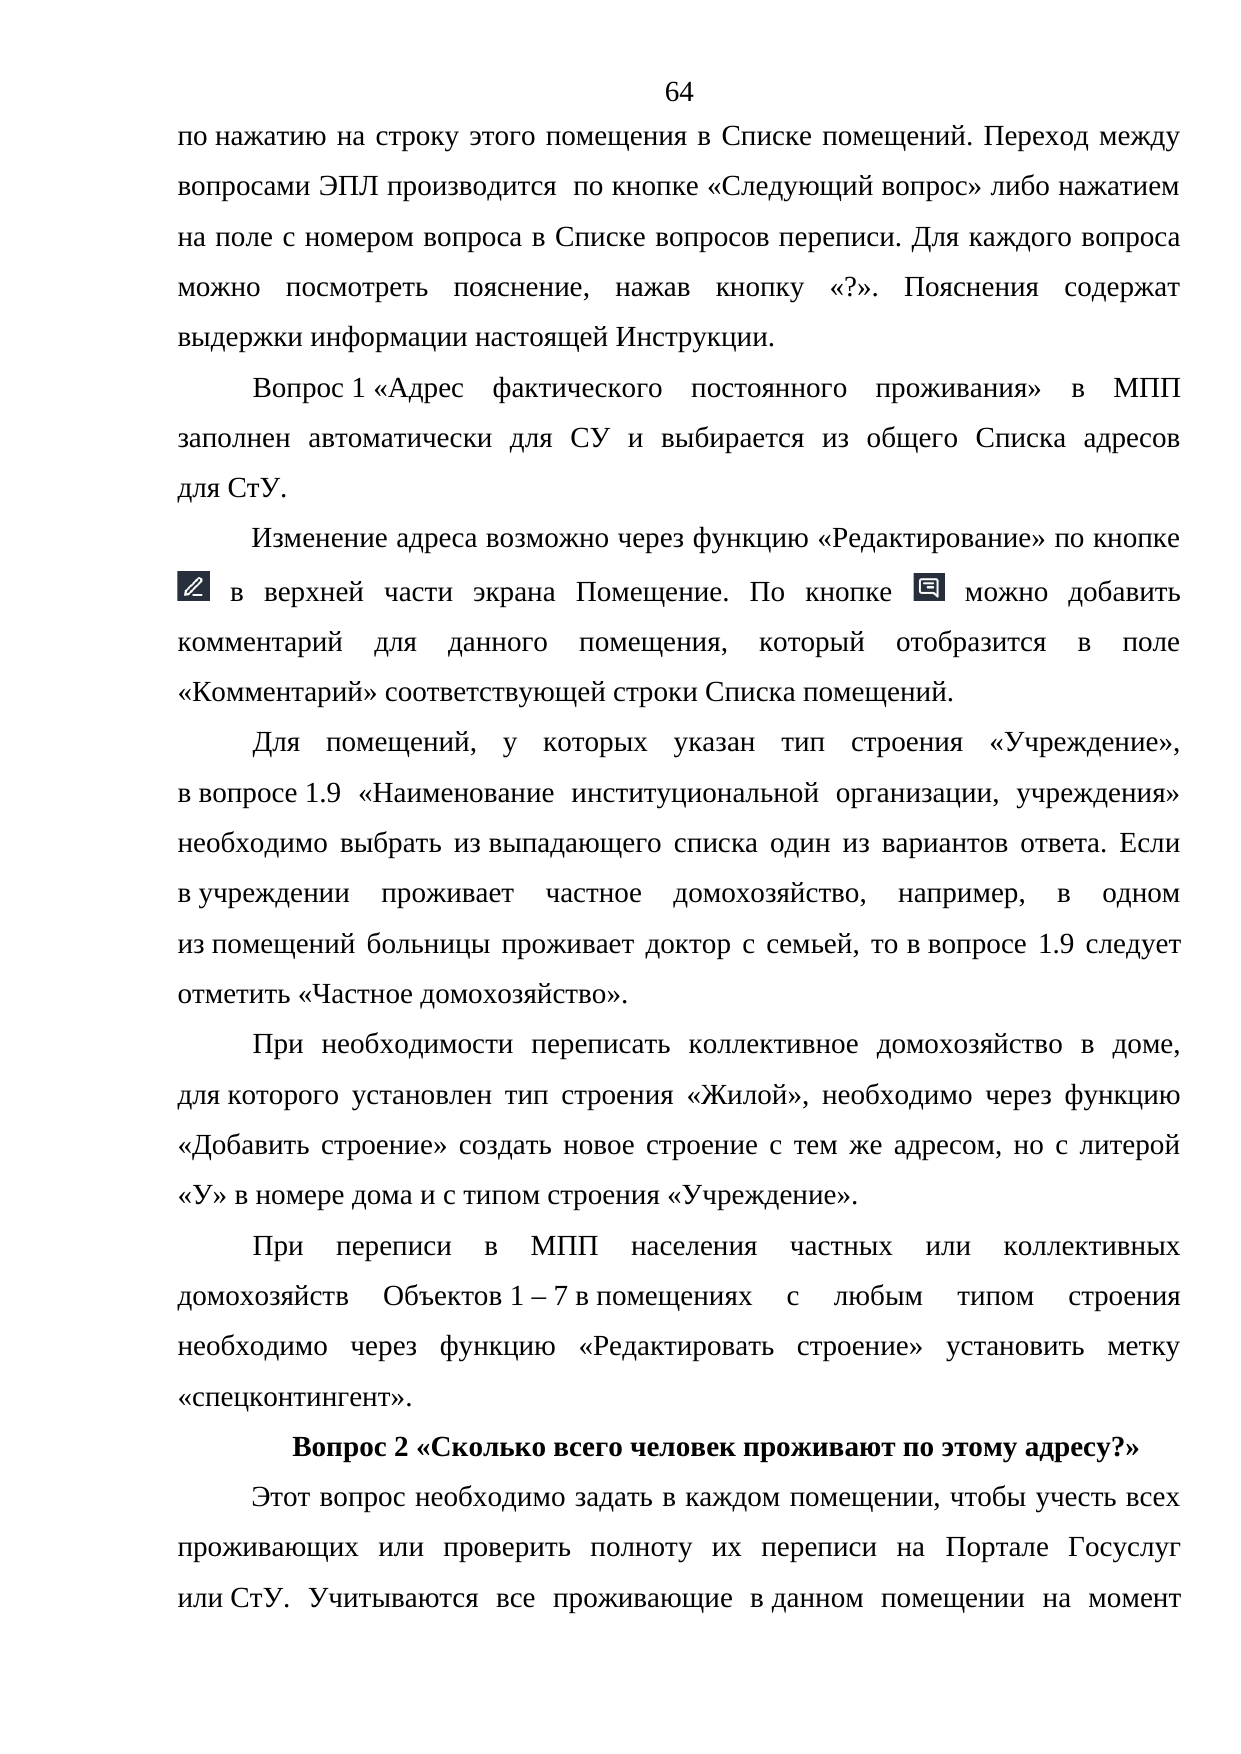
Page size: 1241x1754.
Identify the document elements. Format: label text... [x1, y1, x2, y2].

picture [177, 571, 210, 601]
text Вопрос 1 «Адрес фактического постоянного проживания» в МПП заполнен автоматически для СУ и выбирается из общего Списка адресов для СтУ. [177, 370, 1181, 504]
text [177, 118, 1181, 353]
picture [913, 573, 945, 601]
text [177, 1479, 1181, 1613]
text При переписи в МПП населения частных или коллективных домохозяйств Объектов 1 – 7 в помещениях с любым типом строения необходимо через функцию «Редактировать строение» установить метку «спецконтингент». [177, 1228, 1181, 1412]
text Для помещений, у которых указан тип строения «Учреждение», в вопросе 1.9 «Наименование институциональной организации, учреждения» необходимо выбрать из выпадающего списка один из вариантов ответа. Если в учреждении проживает частное домохозяйство, например, в одном из помещений больницы проживает доктор с семьей, то в вопросе 1.9 следует отметить «Частное домохозяйство». [177, 724, 1181, 1010]
text Изменение адреса возможно через функцию «Редактирование» по кнопке в верхней части экрана Помещение. По кнопке можно добавить комментарий для данного помещения, который отобразится в поле «Комментарий» соответствующей строки Списка помещений. [177, 521, 1181, 708]
text При необходимости переписать коллективное домохозяйство в доме, для которого установлен тип строения «Жилой», необходимо через функцию «Добавить строение» создать новое строение с тем же адресом, но с литерой «У» в номере дома и с типом строения «Учреждение». [177, 1026, 1181, 1211]
subtitle Вопрос 2 «Сколько всего человек проживают по этому адресу?» [177, 1429, 1181, 1462]
